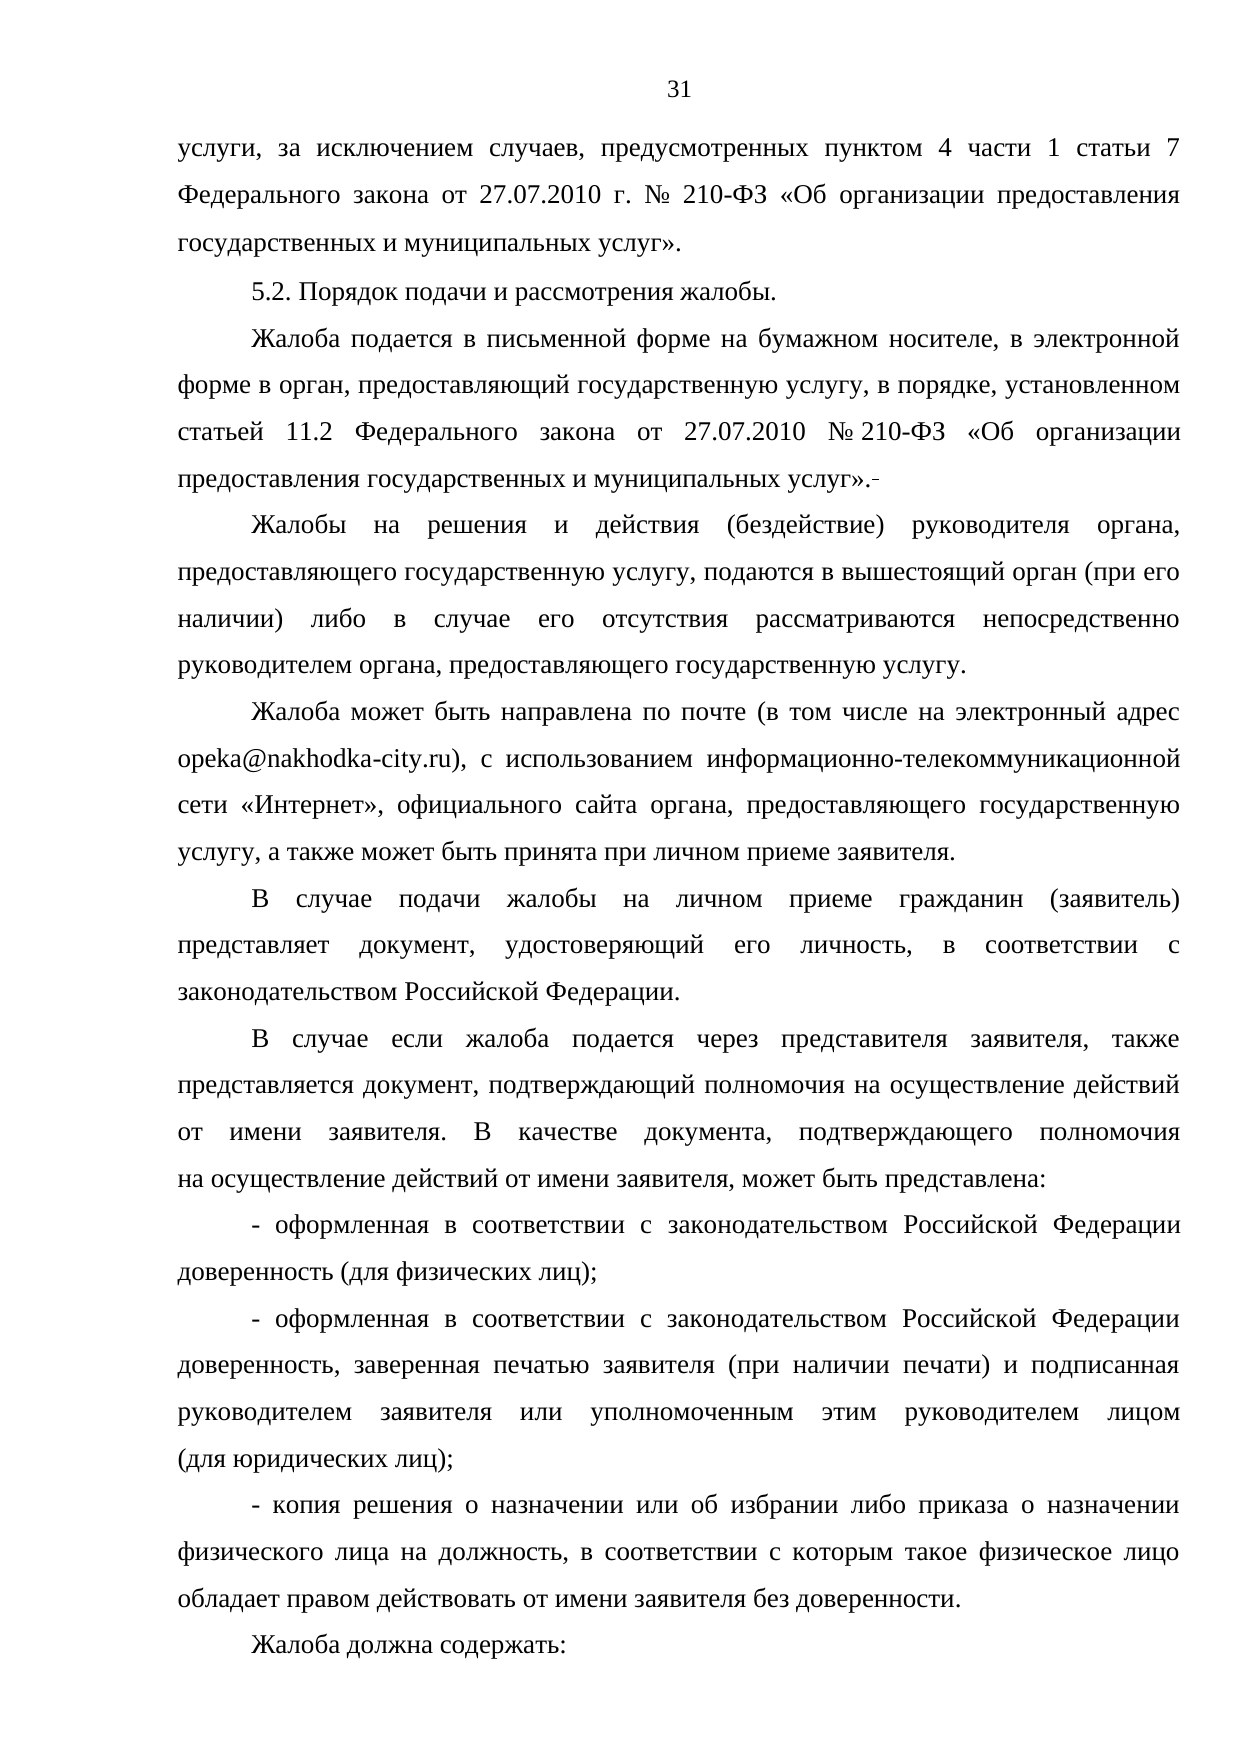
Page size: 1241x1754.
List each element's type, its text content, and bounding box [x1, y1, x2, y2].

text - оформленная в соответствии с законодательством Российской Федерации доверенность, заверенная печатью заявителя (при наличии печати) и подписанная руководителем заявителя или уполномоченным этим руководителем лицом (для юридических лиц); [177, 1302, 1181, 1473]
text Жалоба подается в письменной форме на бумажном носителе, в электронной форме в орган, предоставляющий государственную услугу, в порядке, установленном статьей 11.2 Федерального закона от 27.07.2010 № 210-ФЗ «Об организации предоставления государственных и муниципальных услуг». [177, 322, 1181, 493]
text Жалоба должна содержать: [177, 1628, 1181, 1659]
text - копия решения о назначении или об избрании либо приказа о назначении физического лица на должность, в соответствии с которым такое физическое лицо обладает правом действовать от имени заявителя без доверенности. [177, 1488, 1181, 1613]
text 5.2. Порядок подачи и рассмотрения жалобы. [177, 275, 1181, 306]
text В случае если жалоба подается через представителя заявителя, также представляется документ, подтверждающий полномочия на осуществление действий от имени заявителя. В качестве документа, подтверждающего полномочия на осуществление действий от имени заявителя, может быть представлена: [177, 1022, 1181, 1193]
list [177, 131, 1181, 259]
text - оформленная в соответствии с законодательством Российской Федерации доверенность (для физических лиц); [177, 1208, 1181, 1286]
text В случае подачи жалобы на личном приеме гражданин (заявитель) представляет документ, удостоверяющий его личность, в соответствии с законодательством Российской Федерации. [177, 882, 1181, 1006]
text Жалоба может быть направлена по почте (в том числе на электронный адрес opeka@nakhodka-city.ru), с использованием информационно-телекоммуникационной сети «Интернет», официального сайта органа, предоставляющего государственную услугу, а также может быть принята при личном приеме заявителя. [177, 695, 1181, 866]
text Жалобы на решения и действия (бездействие) руководителя органа, предоставляющего государственную услугу, подаются в вышестоящий орган (при его наличии) либо в случае его отсутствия рассматриваются непосредственно руководителем органа, предоставляющего государственную услугу. [177, 508, 1181, 679]
